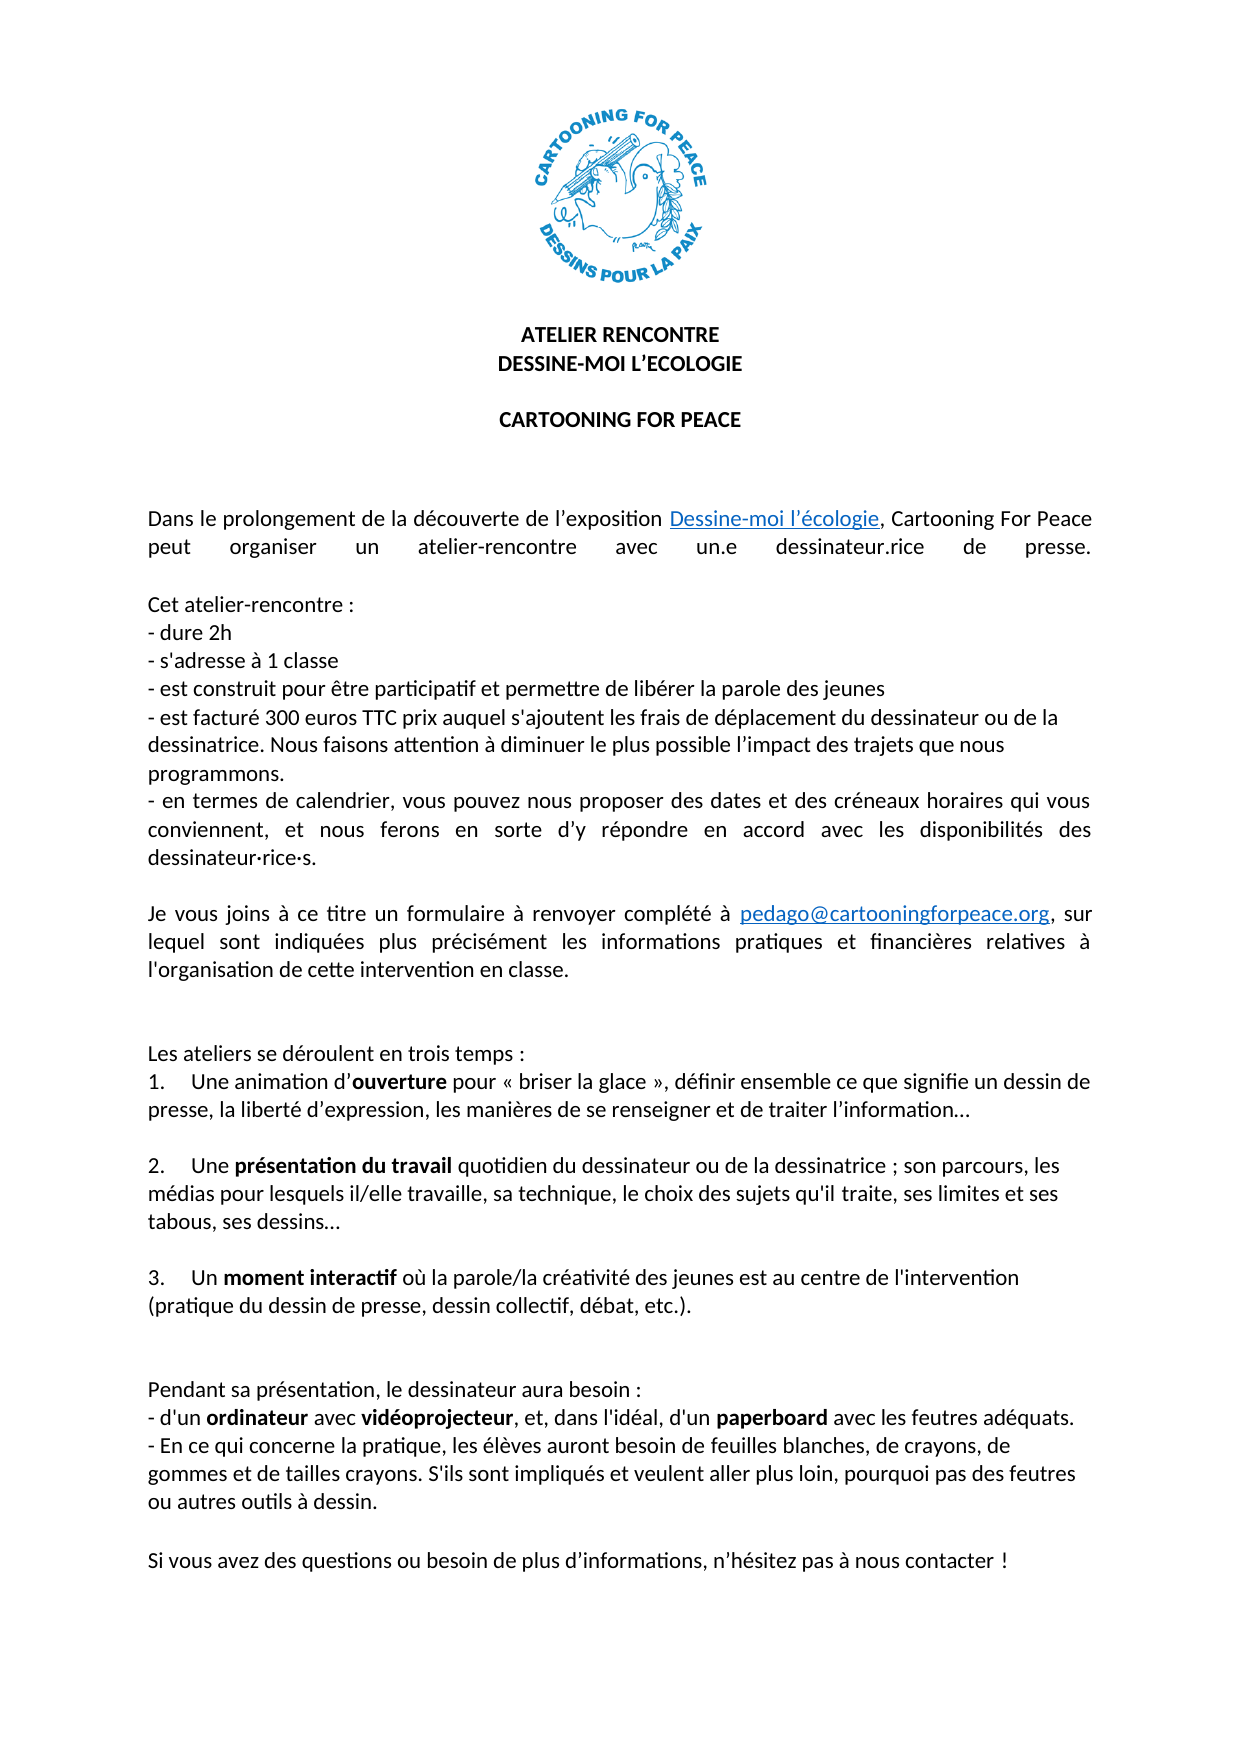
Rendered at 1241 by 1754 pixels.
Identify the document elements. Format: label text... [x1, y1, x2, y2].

text CARTOONING FOR PEACE [148, 405, 1093, 433]
text 1. Une animation d’ouverture pour « briser la glace », définir ensemble ce que signifie un dessin de presse, la liberté d’expression, les manières de se renseigner et de traiter l’information… [148, 1067, 1093, 1123]
text Les ateliers se déroulent en trois temps : [148, 1039, 1093, 1067]
text ATELIER RENCONTRE [148, 321, 1093, 349]
text Pendant sa présentation, le dessinateur aura besoin : [148, 1375, 1093, 1403]
text 2. Une présentation du travail quotidien du dessinateur ou de la dessinatrice ; son parcours, les médias pour lesquels il/elle travaille, sa technique, le choix des sujets qu'il traite, ses limites et ses tabous, ses dessins… [148, 1151, 1093, 1235]
text DESSINE-MOI L’ECOLOGIE [148, 349, 1093, 377]
text Cet atelier-rencontre : - dure 2h - s'adresse à 1 classe - est construit pour être participatif et permettre de libérer la parole des jeunes - est facturé 300 euros TTC prix auquel s'ajoutent les frais de déplacement du dessinateur ou de la dessinatrice. Nous faisons attention à diminuer le plus possible l’impact des trajets que nous programmons. [148, 591, 1093, 787]
text - d'un ordinateur avec vidéoprojecteur, et, dans l'idéal, d'un paperboard avec les feutres adéquats. [148, 1403, 1093, 1431]
text Dans le prolongement de la découverte de l’exposition Dessine-moi l’écologie, Cartooning For Peace peut organiser un atelier-rencontre avec un.e dessinateur.rice de presse. [148, 504, 1093, 591]
text 3. Un moment interactif où la parole/la créativité des jeunes est au centre de l'intervention (pratique du dessin de presse, dessin collectif, débat, etc.). [148, 1263, 1093, 1319]
text Si vous avez des questions ou besoin de plus d’informations, n’hésitez pas à nous contacter ! [148, 1546, 1093, 1574]
text - en termes de calendrier, vous pouvez nous proposer des dates et des créneaux horaires qui vous conviennent, et nous ferons en sorte d’y répondre en accord avec les disponibilités des dessinateur·rice·s. Je vous joins à ce titre un formulaire à renvoyer complété à pedago@cartooningforpeace.org, sur lequel sont indiquées plus précisément les informations pratiques et financières relatives à l'organisation de cette intervention en classe. [148, 787, 1093, 983]
picture [517, 92, 724, 299]
text - En ce qui concerne la pratique, les élèves auront besoin de feuilles blanches, de crayons, de gommes et de tailles crayons. S'ils sont impliqués et veulent aller plus loin, pourquoi pas des feutres ou autres outils à dessin. [148, 1431, 1093, 1515]
